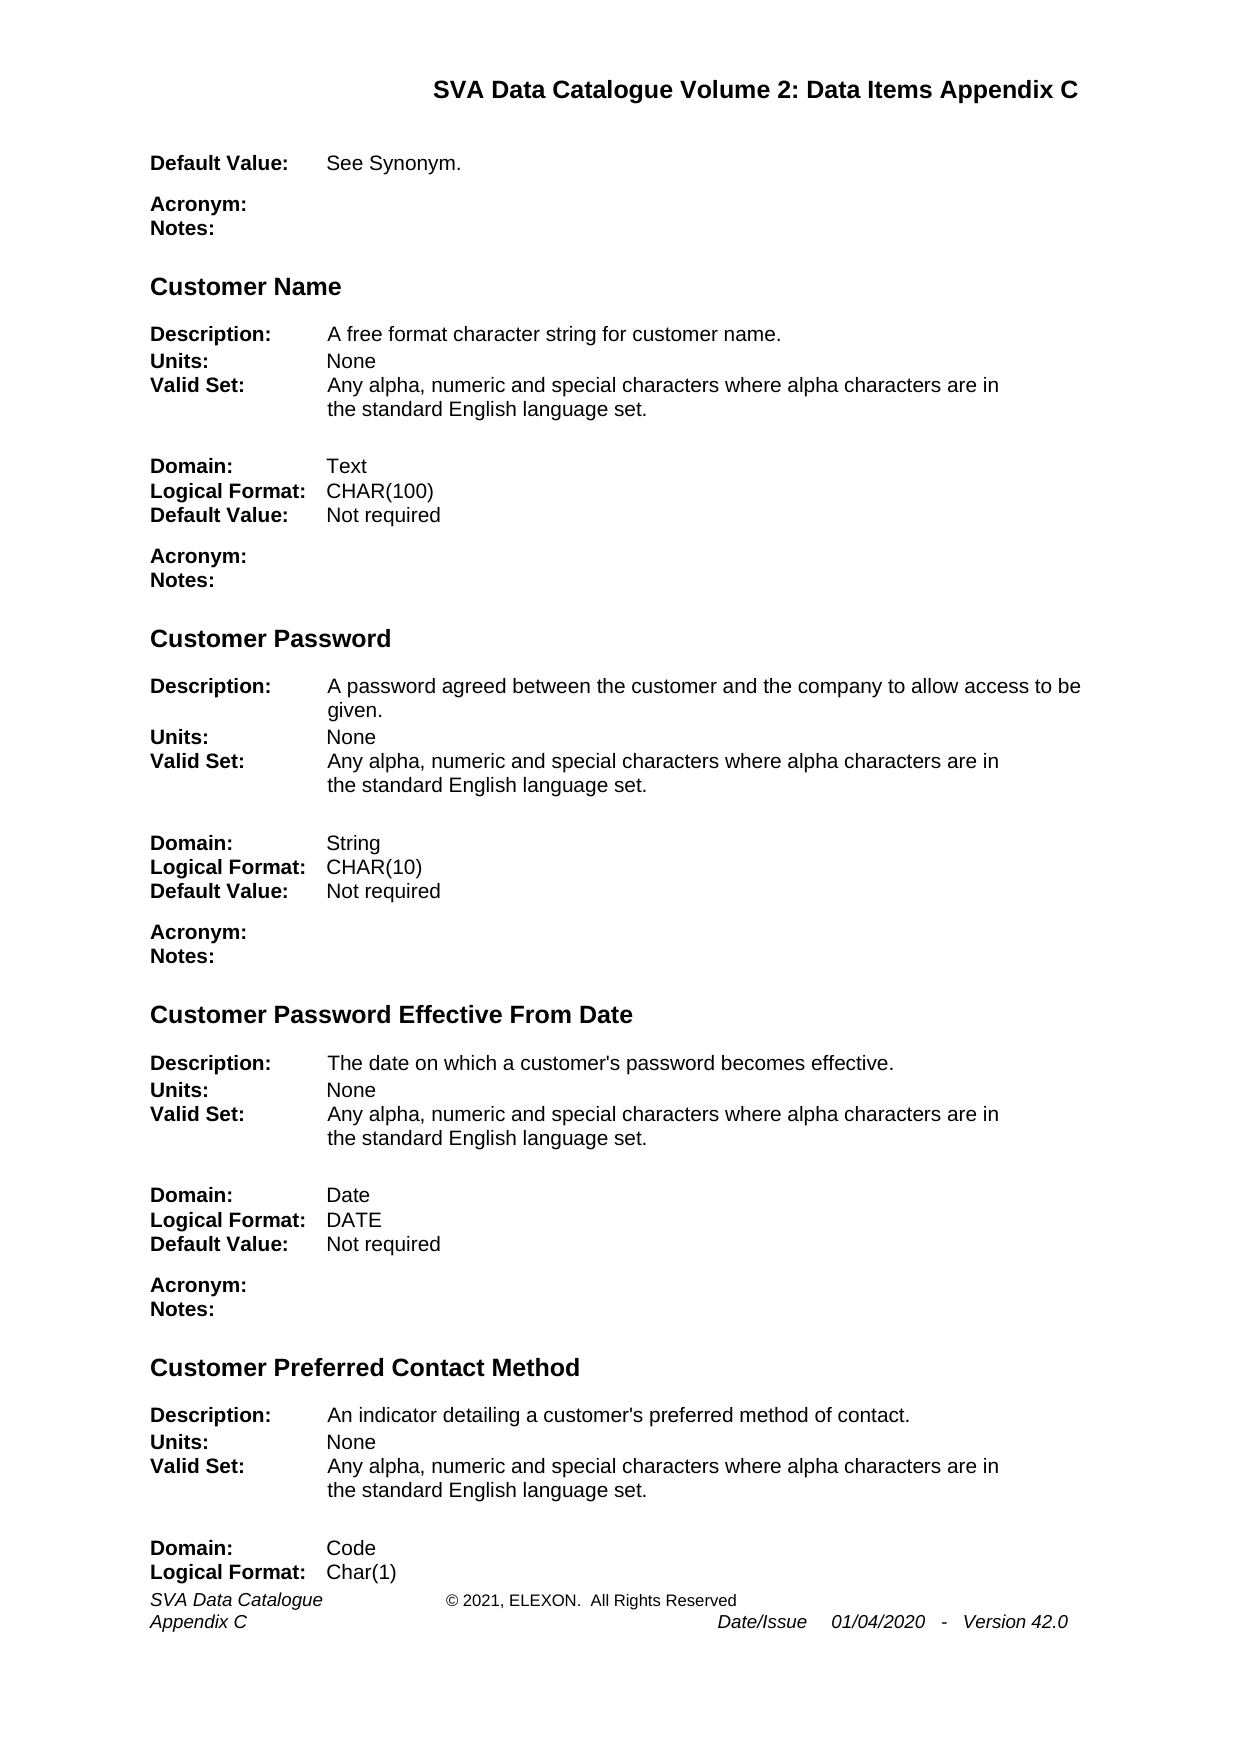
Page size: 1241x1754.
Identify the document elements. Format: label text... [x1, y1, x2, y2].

text Customer Password Effective From Date [150, 1000, 1090, 1029]
text Customer Preferred Contact Method [150, 1353, 1090, 1381]
text Logical Format: DATE [150, 1208, 1090, 1232]
text Units: None [150, 725, 1090, 749]
text Notes: [150, 568, 1090, 592]
text Units: None [150, 349, 1090, 373]
text Description: The date on which a customer's password becomes effective. [150, 1050, 1090, 1074]
text Description: A free format character string for customer name. [150, 322, 1090, 346]
text Valid Set: Any alpha, numeric and special characters where alpha characters are in [150, 1454, 1090, 1478]
text Description: A password agreed between the customer and the company to allow access to be given. [150, 674, 1090, 722]
text Default Value: Not required [150, 879, 1090, 903]
text Customer Password [150, 624, 1090, 653]
text Valid Set: Any alpha, numeric and special characters where alpha characters are in [150, 1102, 1090, 1126]
text Default Value: Not required [150, 503, 1090, 527]
text the standard English language set. [150, 1478, 1090, 1502]
text the standard English language set. [150, 1126, 1090, 1149]
text Valid Set: Any alpha, numeric and special characters where alpha characters are in [150, 373, 1090, 397]
text Units: None [150, 1430, 1090, 1454]
text Logical Format: Char(1) [150, 1560, 1090, 1584]
text Notes: [150, 1297, 1090, 1321]
text Default Value: Not required [150, 1232, 1090, 1256]
text Logical Format: CHAR(100) [150, 479, 1090, 503]
text Notes: [150, 944, 1090, 968]
text Acronym: [150, 920, 1090, 944]
text Description: An indicator detailing a customer's preferred method of contact. [150, 1403, 1090, 1427]
text Domain: String [150, 831, 1090, 855]
text Domain: Text [150, 454, 1090, 478]
text Acronym: [150, 191, 1090, 215]
text Domain: Code [150, 1536, 1090, 1559]
text Valid Set: Any alpha, numeric and special characters where alpha characters are in [150, 749, 1090, 773]
text Acronym: [150, 1272, 1090, 1296]
text Units: None [150, 1077, 1090, 1101]
text Logical Format: CHAR(10) [150, 855, 1090, 879]
text Customer Name [150, 271, 1090, 300]
text Acronym: [150, 544, 1090, 568]
text the standard English language set. [150, 397, 1090, 421]
text the standard English language set. [150, 773, 1090, 797]
text Domain: Date [150, 1183, 1090, 1207]
text Default Value: See Synonym. [150, 151, 1090, 174]
text Notes: [150, 216, 1090, 239]
